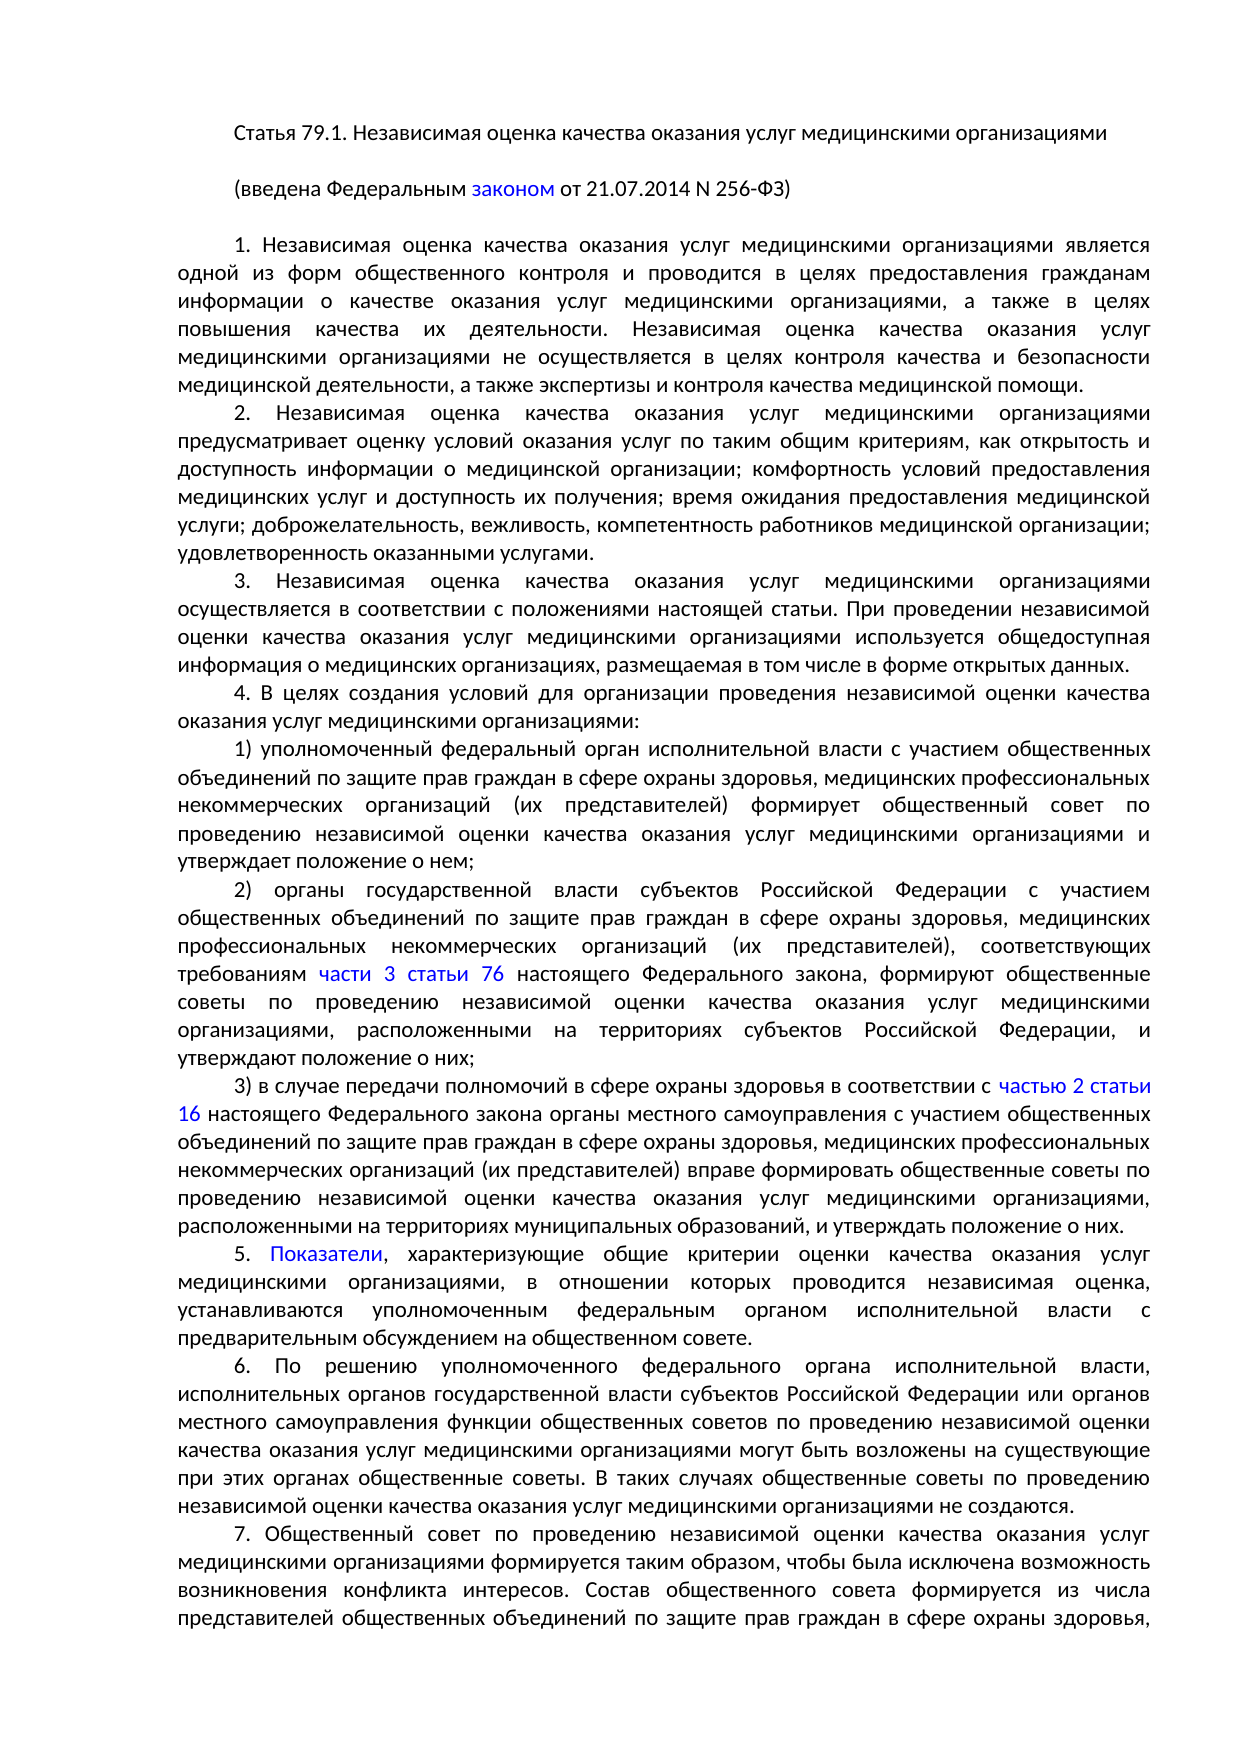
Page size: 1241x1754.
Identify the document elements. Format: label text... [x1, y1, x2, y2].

text 5. Показатели, характеризующие общие критерии оценки качества оказания услуг медицинскими организациями, в отношении которых проводится независимая оценка, устанавливаются уполномоченным федеральным органом исполнительной власти с предварительным обсуждением на общественном совете. [177, 1239, 1152, 1351]
text 2) органы государственной власти субъектов Российской Федерации с участием общественных объединений по защите прав граждан в сфере охраны здоровья, медицинских профессиональных некоммерческих организаций (их представителей), соответствующих требованиям части 3 статьи 76 настоящего Федерального закона, формируют общественные советы по проведению независимой оценки качества оказания услуг медицинскими организациями, расположенными на территориях субъектов Российской Федерации, и утверждают положение о них; [177, 875, 1152, 1071]
text 3) в случае передачи полномочий в сфере охраны здоровья в соответствии с частью 2 статьи 16 настоящего Федерального закона органы местного самоуправления с участием общественных объединений по защите прав граждан в сфере охраны здоровья, медицинских профессиональных некоммерческих организаций (их представителей) вправе формировать общественные советы по проведению независимой оценки качества оказания услуг медицинскими организациями, расположенными на территориях муниципальных образований, и утверждать положение о них. [177, 1071, 1152, 1239]
text 4. В целях создания условий для организации проведения независимой оценки качества оказания услуг медицинскими организациями: [177, 678, 1152, 734]
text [177, 1519, 1152, 1631]
text Статья 79.1. Независимая оценка качества оказания услуг медицинскими организациями [177, 118, 1152, 146]
text 1) уполномоченный федеральный орган исполнительной власти с участием общественных объединений по защите прав граждан в сфере охраны здоровья, медицинских профессиональных некоммерческих организаций (их представителей) формирует общественный совет по проведению независимой оценки качества оказания услуг медицинскими организациями и утверждает положение о нем; [177, 734, 1152, 875]
text 6. По решению уполномоченного федерального органа исполнительной власти, исполнительных органов государственной власти субъектов Российской Федерации или органов местного самоуправления функции общественных советов по проведению независимой оценки качества оказания услуг медицинскими организациями могут быть возложены на существующие при этих органах общественные советы. В таких случаях общественные советы по проведению независимой оценки качества оказания услуг медицинскими организациями не создаются. [177, 1351, 1152, 1519]
text (введена Федеральным законом от 21.07.2014 N 256-ФЗ) [177, 174, 1152, 202]
text 3. Независимая оценка качества оказания услуг медицинскими организациями осуществляется в соответствии с положениями настоящей статьи. При проведении независимой оценки качества оказания услуг медицинскими организациями используется общедоступная информация о медицинских организациях, размещаемая в том числе в форме открытых данных. [177, 566, 1152, 678]
text 2. Независимая оценка качества оказания услуг медицинскими организациями предусматривает оценку условий оказания услуг по таким общим критериям, как открытость и доступность информации о медицинской организации; комфортность условий предоставления медицинских услуг и доступность их получения; время ожидания предоставления медицинской услуги; доброжелательность, вежливость, компетентность работников медицинской организации; удовлетворенность оказанными услугами. [177, 398, 1152, 566]
text 1. Независимая оценка качества оказания услуг медицинскими организациями является одной из форм общественного контроля и проводится в целях предоставления гражданам информации о качестве оказания услуг медицинскими организациями, а также в целях повышения качества их деятельности. Независимая оценка качества оказания услуг медицинскими организациями не осуществляется в целях контроля качества и безопасности медицинской деятельности, а также экспертизы и контроля качества медицинской помощи. [177, 230, 1152, 398]
